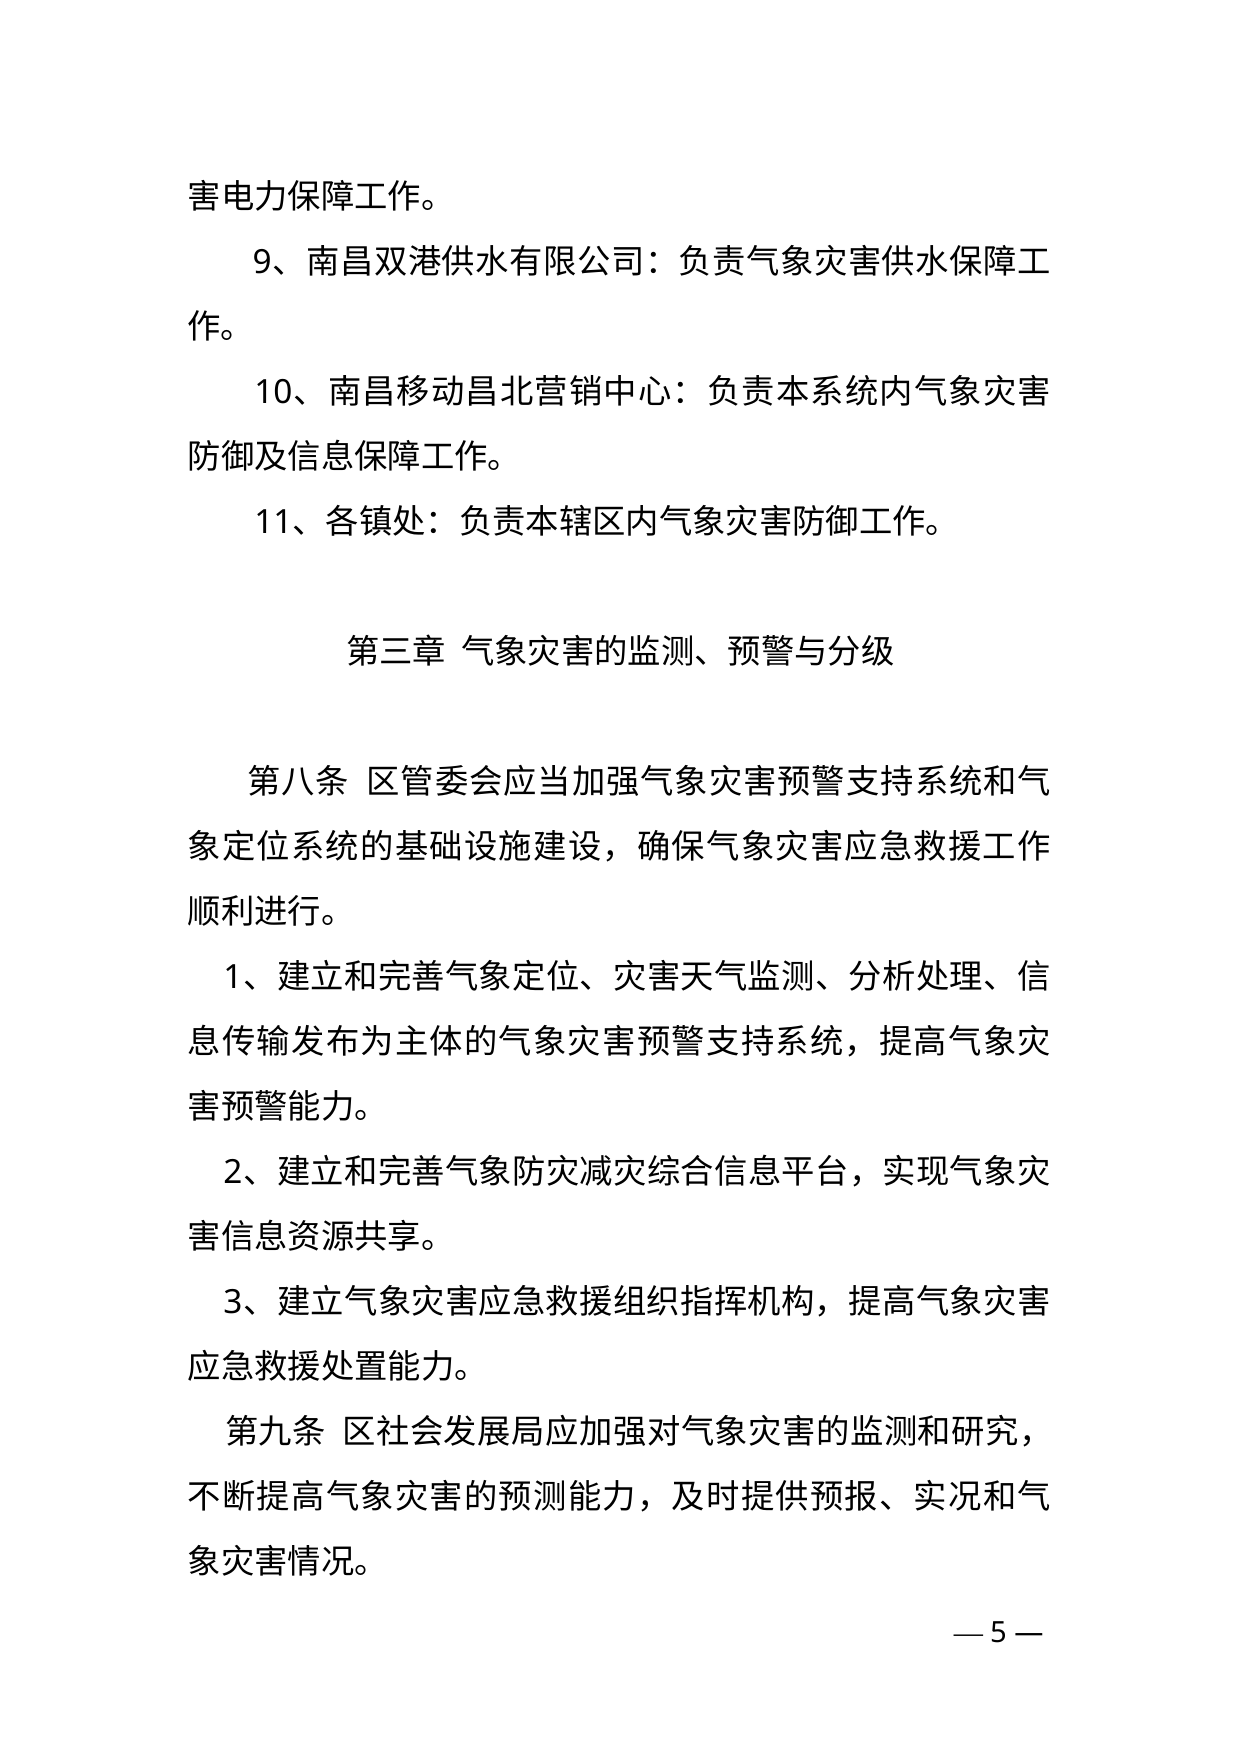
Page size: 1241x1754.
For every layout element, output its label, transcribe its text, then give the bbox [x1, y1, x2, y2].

text 3、建立气象灾害应急救援组织指挥机构，提高气象灾害应急救援处置能力。 [187, 1267, 1053, 1397]
text 第八条 区管委会应当加强气象灾害预警支持系统和气象定位系统的基础设施建设，确保气象灾害应急救援工作顺利进行。 [187, 747, 1053, 942]
text 第九条 区社会发展局应加强对气象灾害的监测和研究，不断提高气象灾害的预测能力，及时提供预报、实况和气象灾害情况。 [187, 1397, 1053, 1592]
text 第三章 气象灾害的监测、预警与分级 [187, 617, 1053, 682]
text 2、建立和完善气象防灾减灾综合信息平台，实现气象灾害信息资源共享。 [187, 1137, 1053, 1267]
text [187, 162, 1053, 227]
text 9、南昌双港供水有限公司：负责气象灾害供水保障工作。 [187, 227, 1053, 357]
text 1、建立和完善气象定位、灾害天气监测、分析处理、信息传输发布为主体的气象灾害预警支持系统，提高气象灾害预警能力。 [187, 942, 1053, 1137]
text 11、各镇处：负责本辖区内气象灾害防御工作。 [187, 487, 1053, 552]
text 10、南昌移动昌北营销中心：负责本系统内气象灾害防御及信息保障工作。 [187, 357, 1053, 487]
